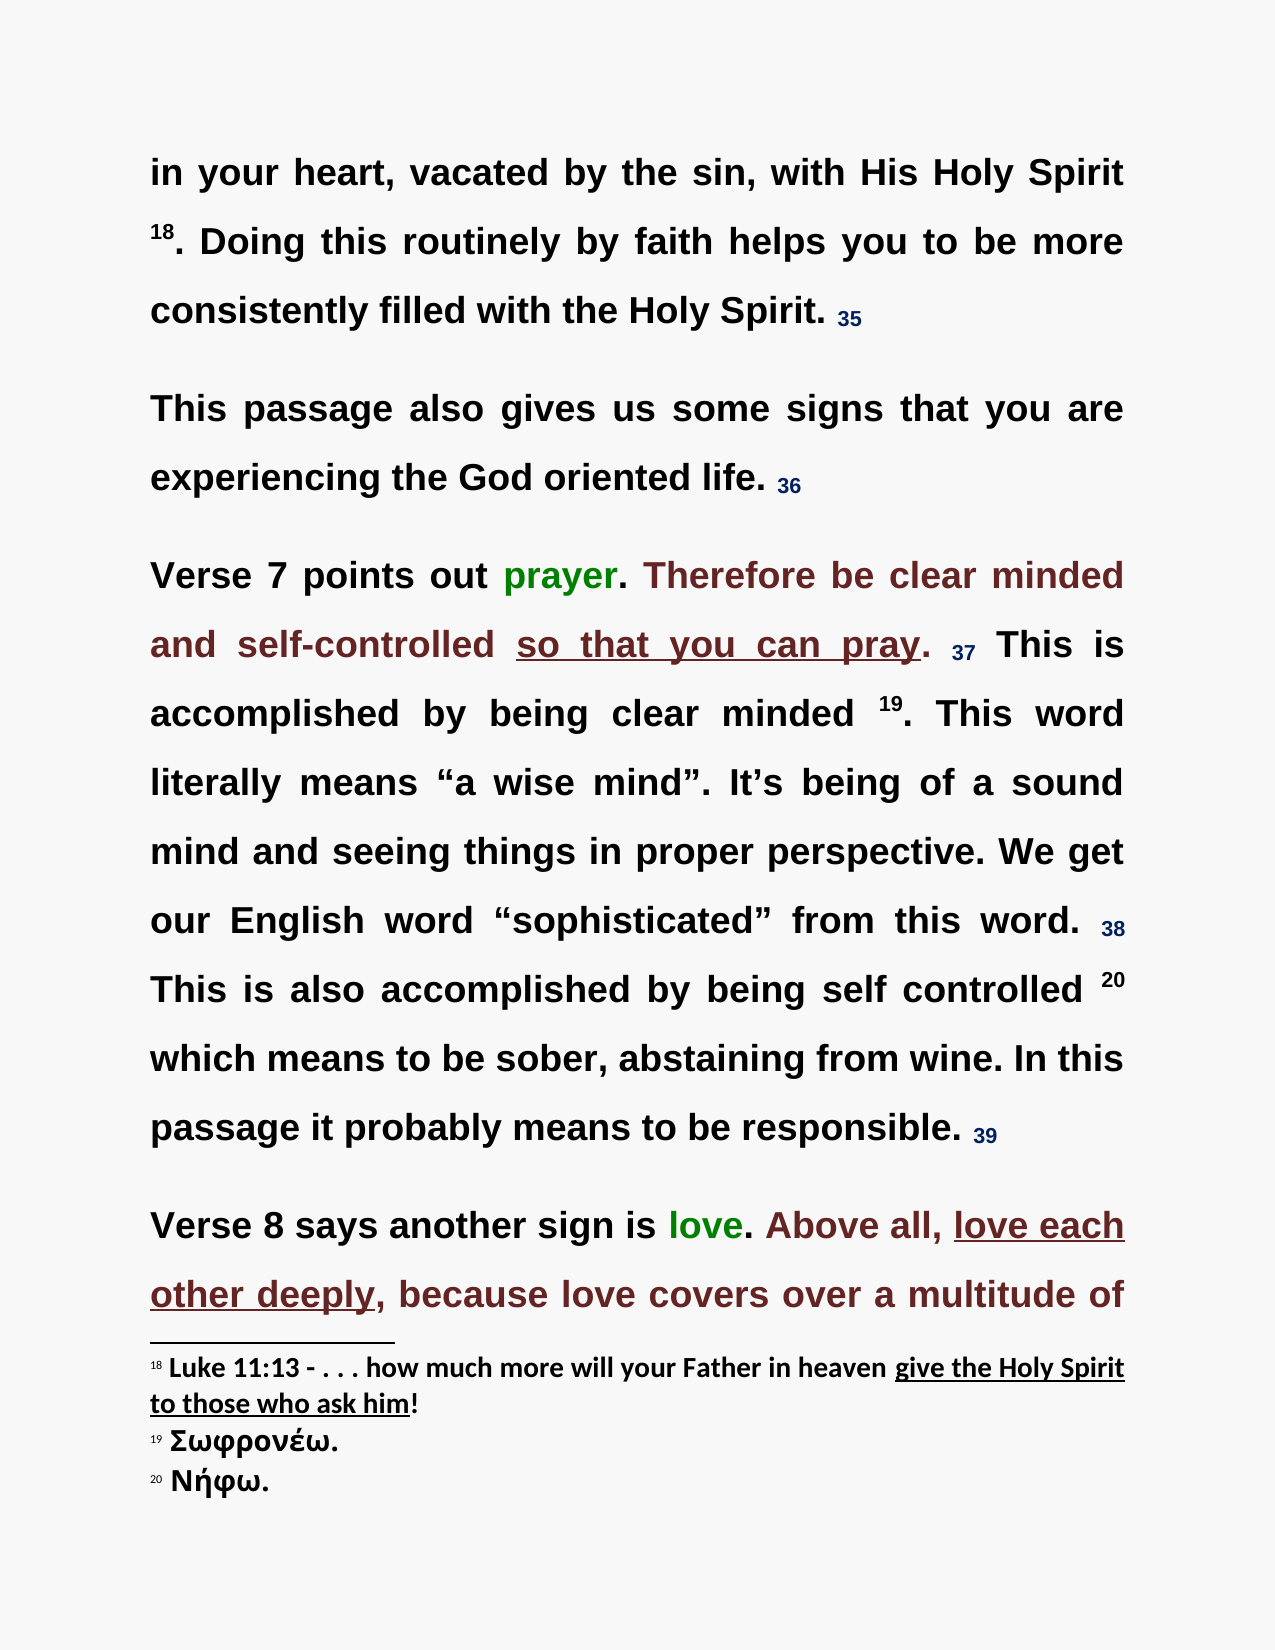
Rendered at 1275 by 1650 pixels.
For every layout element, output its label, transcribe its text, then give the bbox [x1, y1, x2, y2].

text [150, 1203, 1125, 1315]
text Verse 7 points out prayer. Therefore be clear minded and self-controlled so that you can pray. 37 This is accomplished by being clear minded . This word literally means “a wise mind”. It’s being of a sound mind and seeing things in proper perspective. We get our English word “sophisticated” from this word. 38 This is also accomplished by being self controlled which means to be sober, abstaining from wine. In this passage it probably means to be responsible. 39 [150, 553, 1125, 1148]
text This passage also gives us some signs that you are experiencing the God oriented life. 36 [150, 386, 1125, 498]
text One of my current heroes, the late Dr. Bill Bright, the founder of Campus Crusade, illustrated this concept in what he called Spiritual Breathing. 33 You exhale by repentantly confessing your sins to the Lord 34 and you inhale by asking the Lord to fill that empty place in your heart, vacated by the sin, with His Holy Spirit . Doing this routinely by faith helps you to be more consistently filled with the Holy Spirit. 35 [150, 150, 1125, 331]
